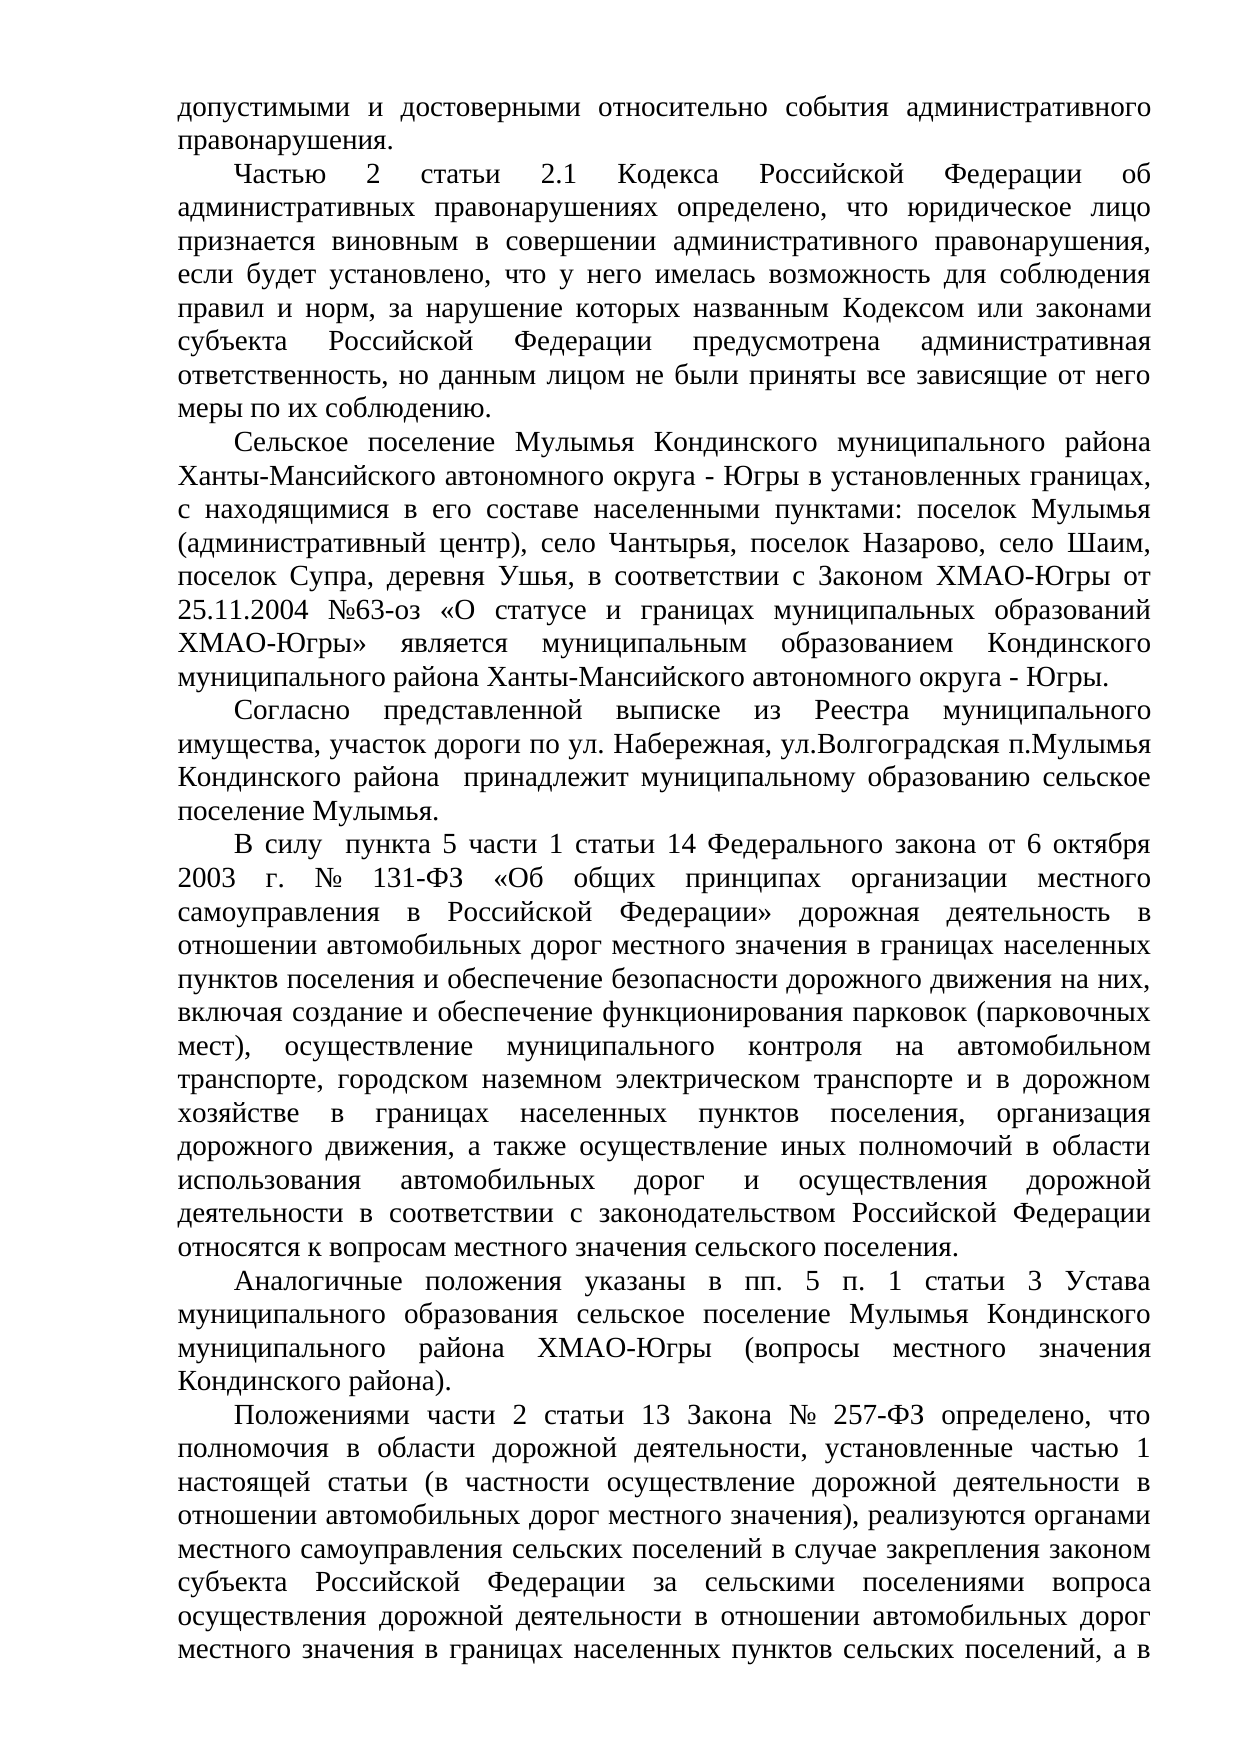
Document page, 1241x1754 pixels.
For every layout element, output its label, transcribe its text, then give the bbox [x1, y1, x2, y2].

text В силу пункта 5 части 1 статьи 14 Федерального закона от 6 октября 2003 г. № 131-ФЗ «Об общих принципах организации местного самоуправления в Российской Федерации» дорожная деятельность в отношении автомобильных дорог местного значения в границах населенных пунктов поселения и обеспечение безопасности дорожного движения на них, включая создание и обеспечение функционирования парковок (парковочных мест), осуществление муниципального контроля на автомобильном транспорте, городском наземном электрическом транспорте и в дорожном хозяйстве в границах населенных пунктов поселения, организация дорожного движения, а также осуществление иных полномочий в области использования автомобильных дорог и осуществления дорожной деятельности в соответствии с законодательством Российской Федерации относятся к вопросам местного значения сельского поселения. [177, 827, 1152, 1263]
text Аналогичные положения указаны в пп. 5 п. 1 статьи 3 Устава муниципального образования сельское поселение Мулымья Кондинского муниципального района ХМАО-Югры (вопросы местного значения Кондинского района). [177, 1263, 1152, 1397]
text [177, 1397, 1152, 1665]
text Сельское поселение Мулымья Кондинского муниципального района Ханты-Мансийского автономного округа - Югры в установленных границах, с находящимися в его составе населенными пунктами: поселок Мулымья (административный центр), село Чантырья, поселок Назарово, село Шаим, поселок Супра, деревня Ушья, в соответствии с Законом ХМАО-Югры от 25.11.2004 №63-оз «О статусе и границах муниципальных образований ХМАО-Югры» является муниципальным образованием Кондинского муниципального района Ханты-Мансийского автономного округа - Югры. [177, 424, 1152, 692]
text Частью 2 статьи 2.1 Кодекса Российской Федерации об административных правонарушениях определено, что юридическое лицо признается виновным в совершении административного правонарушения, если будет установлено, что у него имелась возможность для соблюдения правил и норм, за нарушение которых названным Кодексом или законами субъекта Российской Федерации предусмотрена административная ответственность, но данным лицом не были приняты все зависящие от него меры по их соблюдению. [177, 156, 1152, 424]
text Согласно представленной выписке из Реестра муниципального имущества, участок дороги по ул. Набережная, ул.Волгоградская п.Мулымья Кондинского района принадлежит муниципальному образованию сельское поселение Мулымья. [177, 692, 1152, 827]
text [177, 89, 1152, 156]
